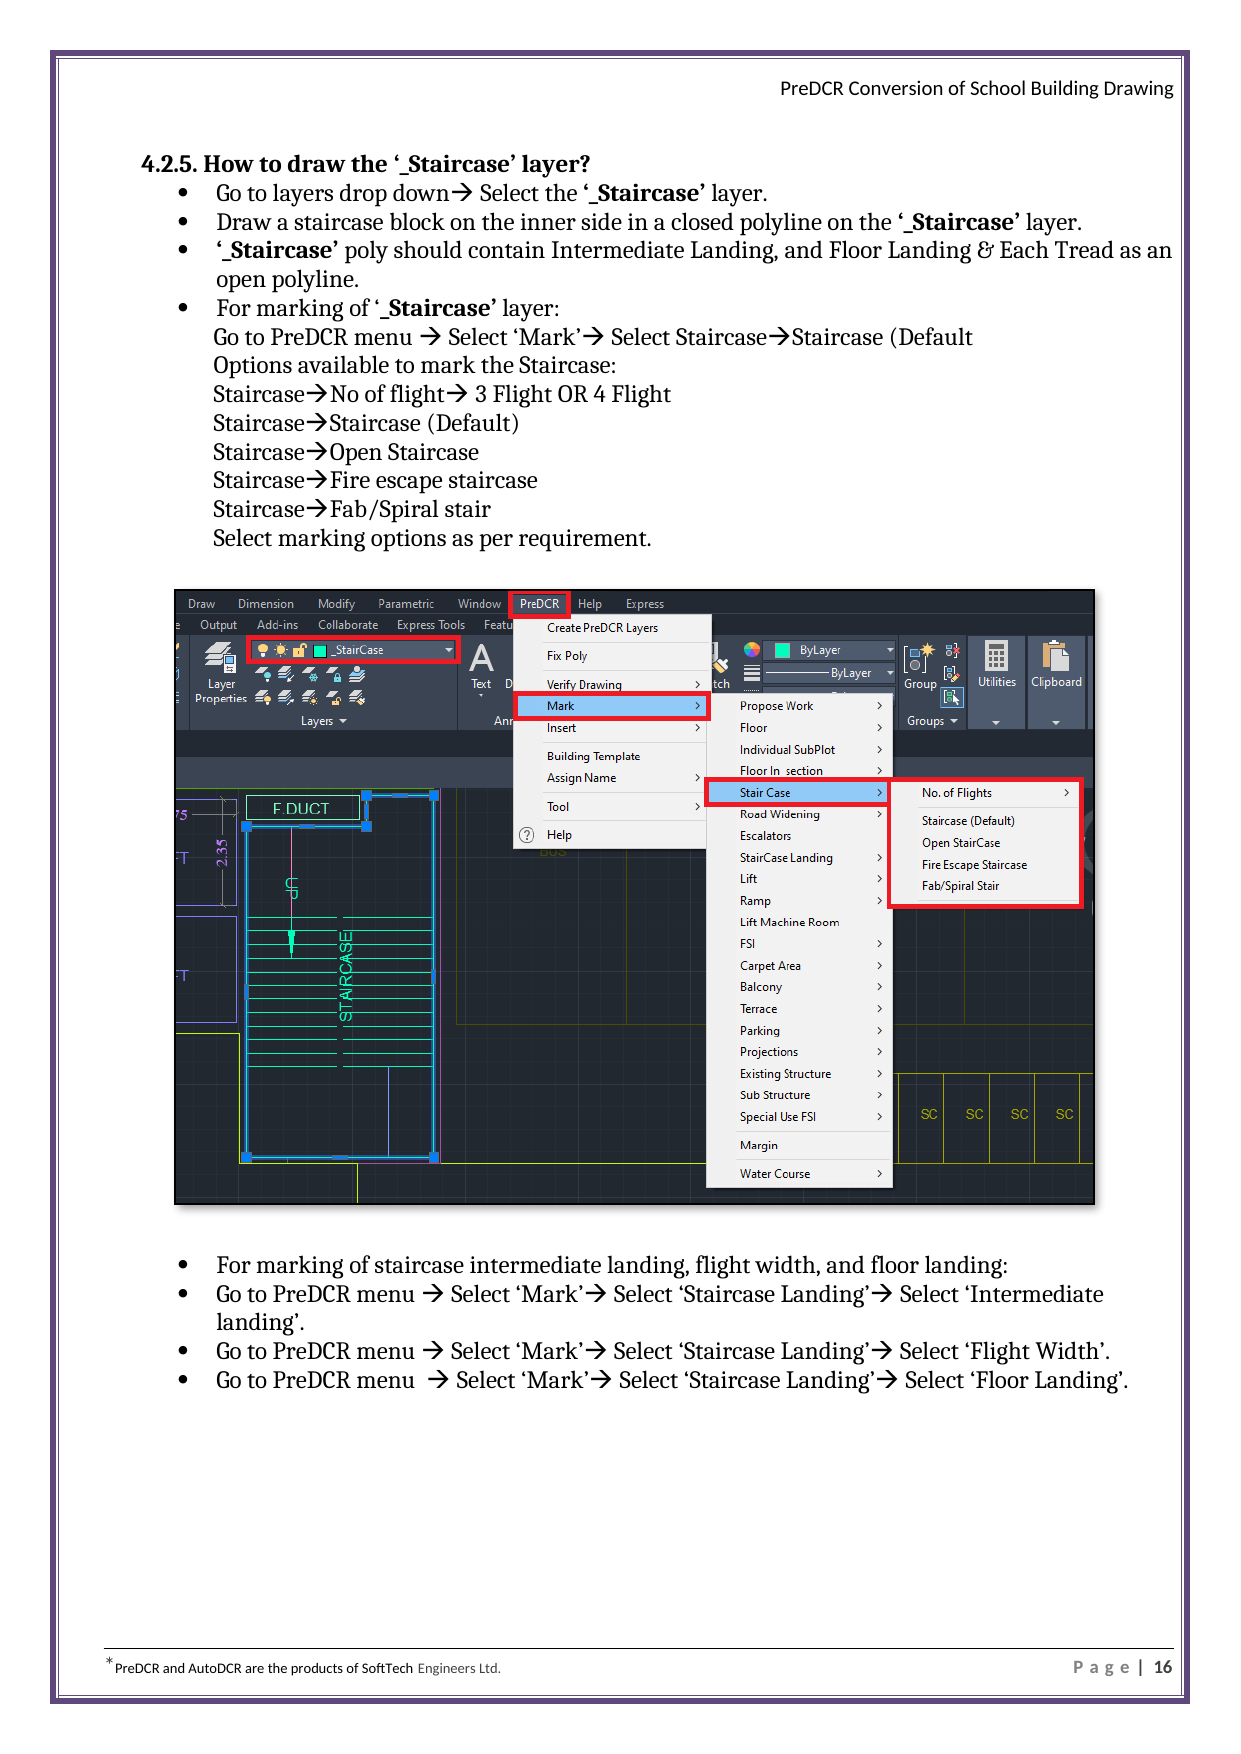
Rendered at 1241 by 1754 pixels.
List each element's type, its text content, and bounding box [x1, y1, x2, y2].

list For marking of staircase intermediate landing, flight width, and floor landing: [178, 1251, 1174, 1279]
list Draw a staircase block on the inner side in a closed polyline on the ‘_Staircase’ layer. [178, 207, 1174, 236]
text StaircaseNo of flight 3 Flight OR 4 Flight [103, 380, 1174, 409]
list For marking of ‘_Staircase’ layer: [178, 294, 1174, 322]
list ‘_Staircase’ poly should contain Intermediate Landing, and Floor Landing & Each Tread as an open polyline. [178, 236, 1174, 294]
list Go to PreDCR menu Select ‘Mark’ Select ‘Staircase Landing’ Select ‘Floor Landing’. [178, 1366, 1174, 1394]
text StaircaseFab/Spiral stair [103, 495, 1174, 524]
list Go to PreDCR menu Select ‘Mark’ Select ‘Staircase Landing’ Select ‘Intermediate landing’. [178, 1279, 1174, 1337]
list Go to layers drop down Select the ‘_Staircase’ layer. [178, 179, 1174, 207]
list Go to PreDCR menu Select ‘Mark’ Select ‘Staircase Landing’ Select ‘Flight Width’. [178, 1337, 1174, 1366]
text StaircaseOpen Staircase [103, 437, 1174, 466]
text StaircaseStaircase (Default) [103, 409, 1174, 437]
text StaircaseFire escape staircase [103, 466, 1174, 495]
text Options available to mark the Staircase: [103, 351, 1174, 380]
text Select marking options as per requirement. [103, 524, 1174, 552]
text Go to PreDCR menu Select ‘Mark’ Select StaircaseStaircase (Default [103, 322, 1174, 351]
picture [176, 591, 1093, 1203]
text 4.2.5. How to draw the ‘_Staircase’ layer? [141, 150, 1174, 179]
